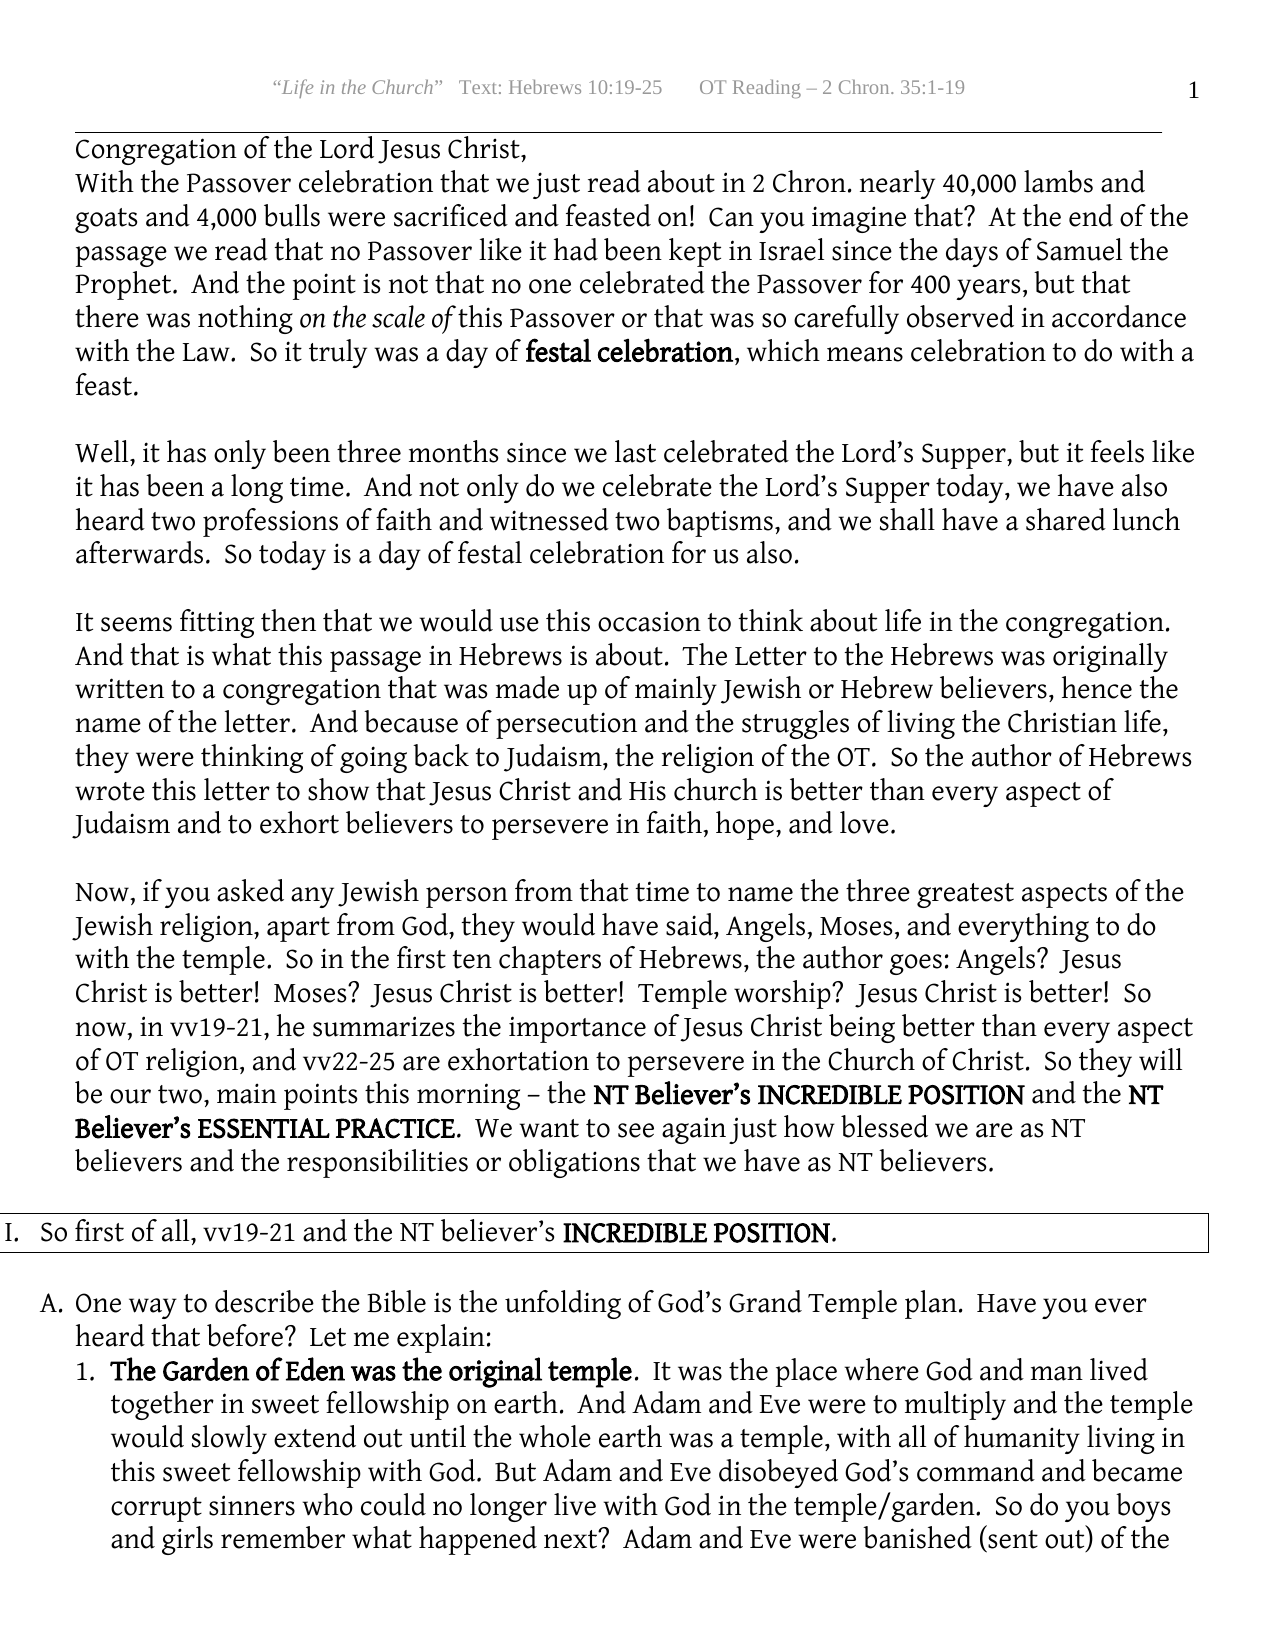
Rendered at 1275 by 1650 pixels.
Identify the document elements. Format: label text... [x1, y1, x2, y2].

text With the Passover celebration that we just read about in 2 Chron. nearly 40,000 lambs and goats and 4,000 bulls were sacrificed and feasted on! Can you imagine that? At the end of the passage we read that no Passover like it had been kept in Israel since the days of Samuel the Prophet. And the point is not that no one celebrated the Passover for 400 years, but that there was nothing on the scale of this Passover or that was so carefully observed in accordance with the Law. So it truly was a day of festal celebration, which means celebration to do with a feast. [75, 167, 1200, 403]
list Now, if you asked any Jewish person from that time to name the three greatest aspects of the Jewish religion, apart from God, they would have said, Angels, Moses, and everything to do with the temple. So in the first ten chapters of Hebrews, the author goes: Angels? Jesus Christ is better! Moses? Jesus Christ is better! Temple worship? Jesus Christ is better! So now, in vv19-21, he summarizes the importance of Jesus Christ being better than every aspect of OT religion, and vv22-25 are exhortation to persevere in the Church of Christ. So they will be our two, main points this morning – the NT Believer’s Incredible Position and the NT Believer’s Essential Practice. We want to see again just how blessed we are as NT believers and the responsibilities or obligations that we have as NT believers. [75, 876, 1200, 1179]
text It seems fitting then that we would use this occasion to think about life in the congregation. And that is what this passage in Hebrews is about. The Letter to the Hebrews was originally written to a congregation that was made up of mainly Jewish or Hebrew believers, hence the name of the letter. And because of persecution and the struggles of living the Christian life, they were thinking of going back to Judaism, the religion of the OT. So the author of Hebrews wrote this letter to show that Jesus Christ and His church is better than every aspect of Judaism and to exhort believers to persevere in faith, hope, and love. [75, 606, 1200, 842]
text Well, it has only been three months since we last celebrated the Lord’s Supper, but it feels like it has been a long time. And not only do we celebrate the Lord’s Supper today, we have also heard two professions of faith and witnessed two baptisms, and we shall have a shared lunch afterwards. So today is a day of festal celebration for us also. [75, 437, 1200, 572]
text Congregation of the Lord Jesus Christ, [75, 133, 1200, 167]
list So first of all, vv19-21 and the NT believer’s Incredible Position. [0, 1214, 1208, 1252]
list One way to describe the Bible is the unfolding of God’s Grand Temple plan. Have you ever heard that before? Let me explain: [39, 1287, 1200, 1354]
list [75, 1354, 1200, 1557]
